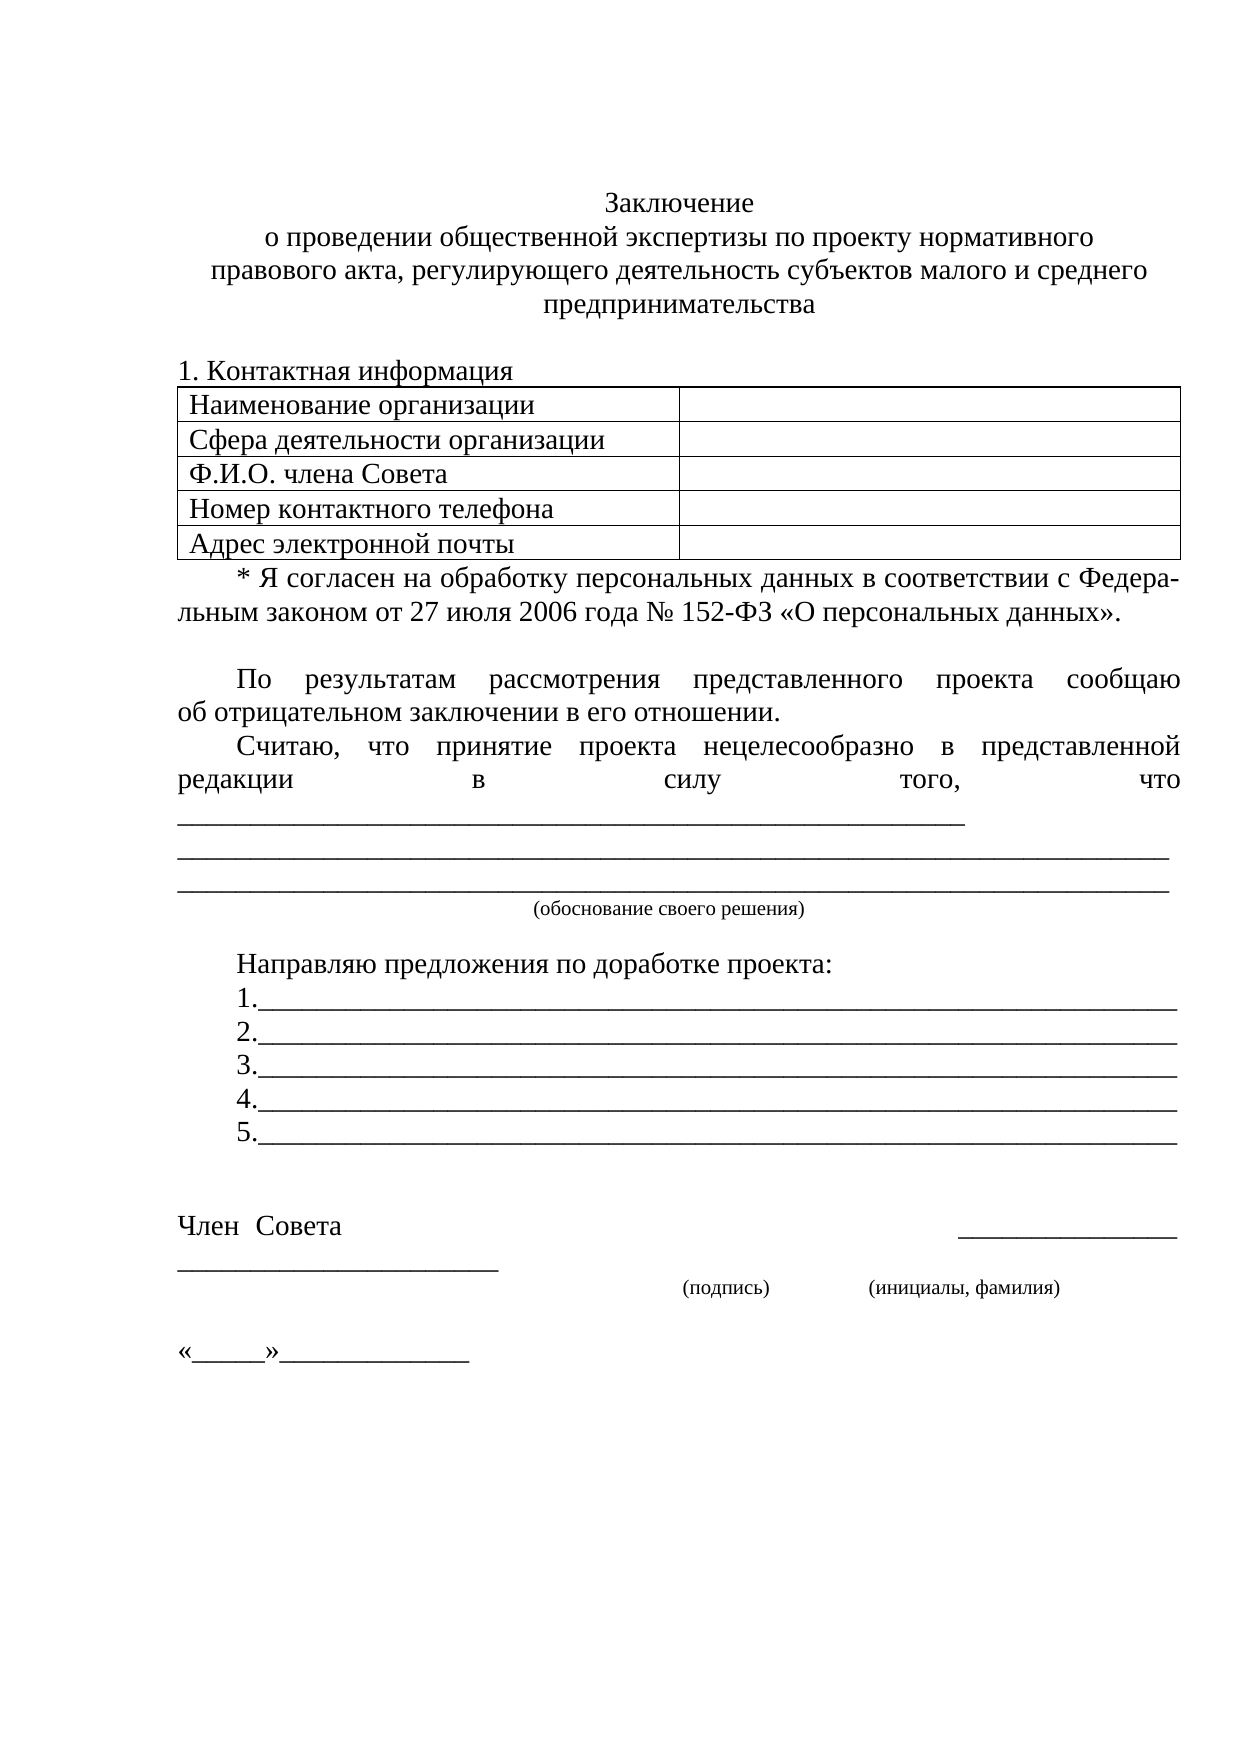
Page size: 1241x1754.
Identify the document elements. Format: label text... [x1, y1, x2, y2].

table_cell Адрес электронной почты [178, 526, 679, 559]
table_cell [680, 422, 1180, 456]
table_cell [680, 457, 1180, 490]
text 2._______________________________________________________________ [177, 1014, 1181, 1047]
text По результатам рассмотрения представленного проекта сообщаю об отрицательном заключении в его отношении. [177, 661, 1181, 728]
text (подпись) (инициалы, фамилия) [177, 1275, 1181, 1299]
table_cell [680, 526, 1180, 559]
text Направляю предложения по доработке проекта: [177, 947, 1181, 980]
text 1._______________________________________________________________ [177, 980, 1181, 1014]
text 4._______________________________________________________________ [177, 1081, 1181, 1114]
text о проведении общественной экспертизы по проекту нормативного правового акта, регулирующего деятельность субъектов малого и среднего [177, 219, 1181, 286]
table_cell [680, 491, 1180, 525]
table_cell Сфера деятельности организации [178, 422, 679, 456]
text 1. Контактная информация [177, 353, 1181, 386]
text ________________________________________________________________________________________________________________________________________ [177, 829, 1181, 896]
text (обоснование своего решения) [177, 896, 1181, 920]
text «_____»_____________ [177, 1332, 1181, 1366]
table_cell Ф.И.О. члена Совета [178, 457, 679, 490]
text 5._______________________________________________________________ [177, 1114, 1181, 1148]
text * Я согласен на обработку персональных данных в соответствии с Федера-льным законом от 27 июля 2006 года № 152-ФЗ «О персональных данных». [177, 560, 1181, 627]
table_cell Номер контактного телефона [178, 491, 679, 525]
text предпринимательства [177, 286, 1181, 319]
text 3._______________________________________________________________ [177, 1047, 1181, 1081]
text Считаю, что принятие проекта нецелесообразно в представленной редакции в силу того, что ______________________________________________________ [177, 728, 1181, 829]
text Член Совета _______________ ______________________ [177, 1208, 1181, 1275]
table_header Наименование организации [178, 388, 679, 421]
text Заключение [177, 185, 1181, 219]
table_header [680, 388, 1180, 421]
